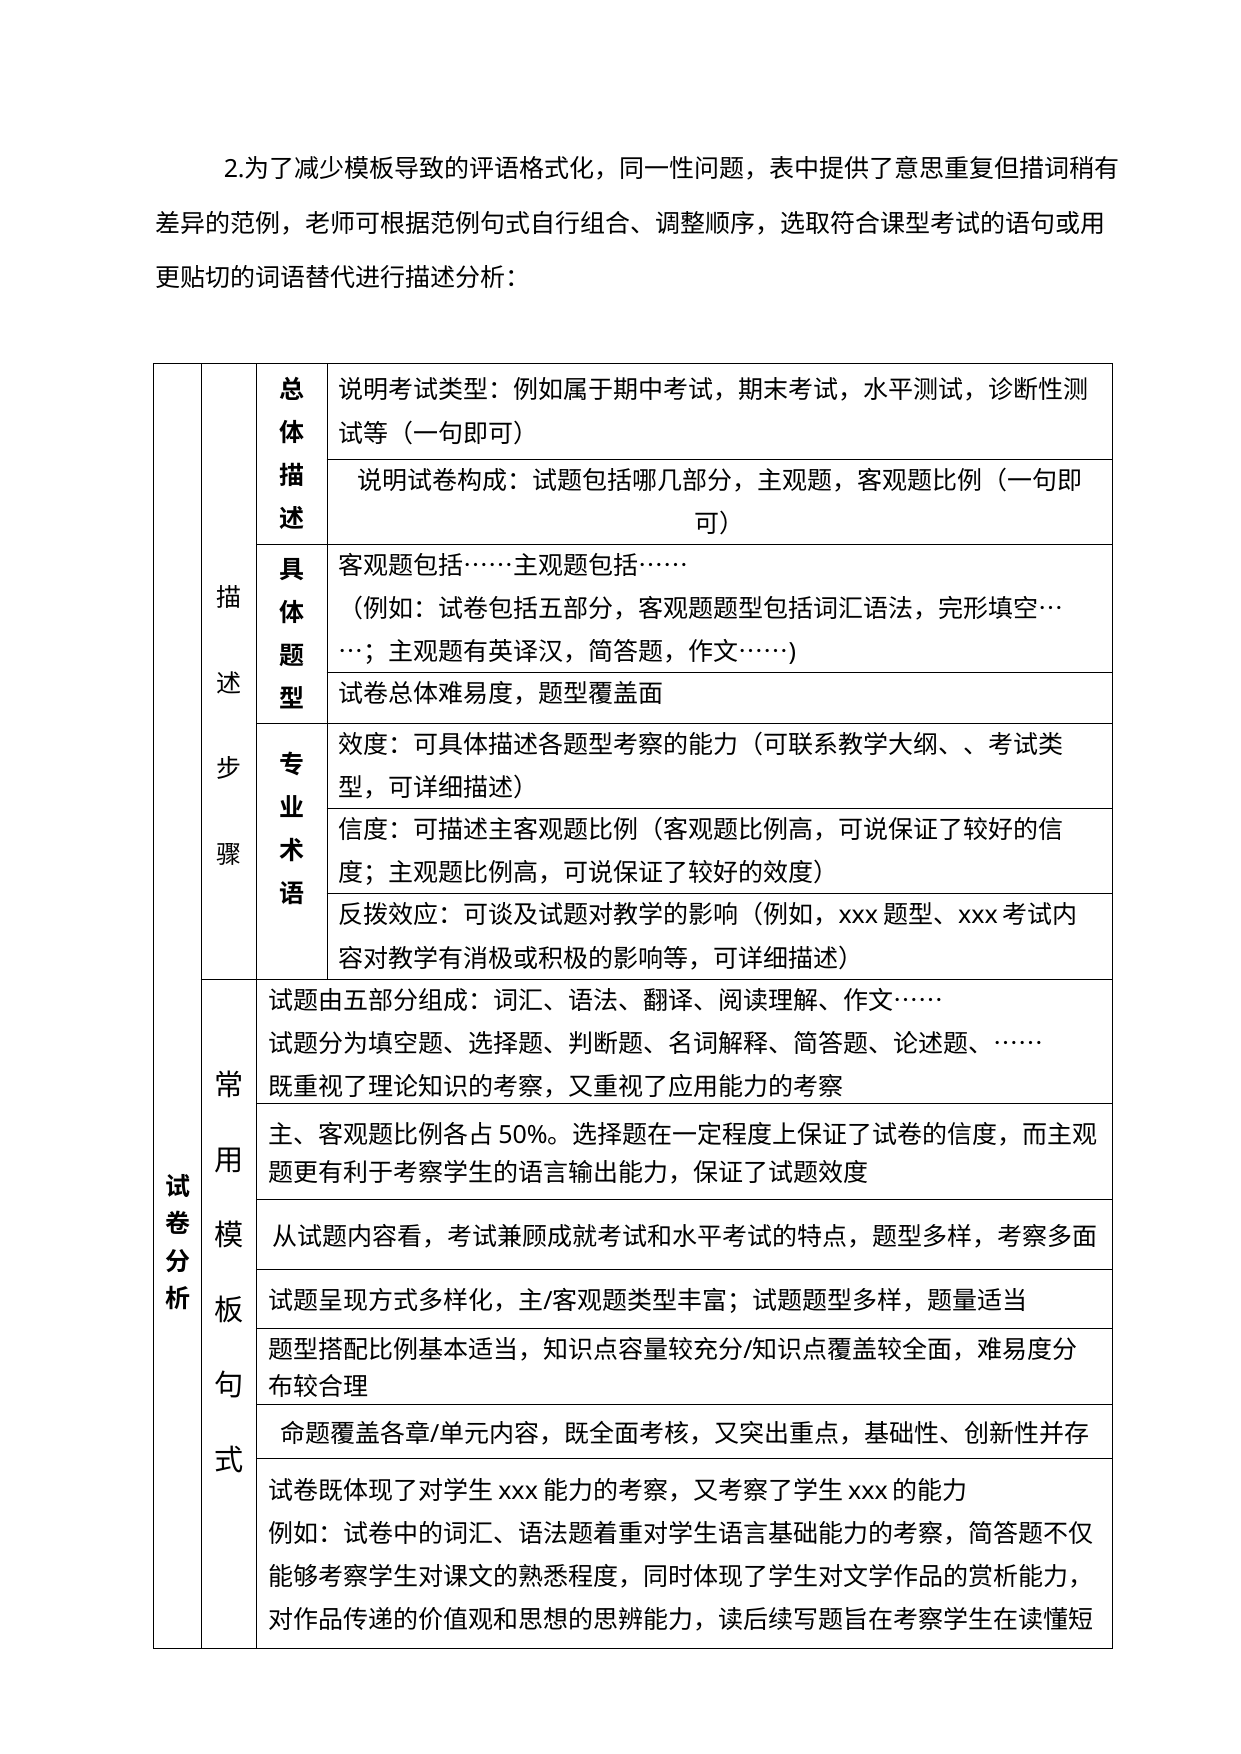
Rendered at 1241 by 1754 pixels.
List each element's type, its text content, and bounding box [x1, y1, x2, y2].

table_cell 命题覆盖各章/单元内容，既全面考核，又突出重点，基础性、创新性并存 [257, 1405, 1112, 1458]
table_cell 常用模板句式 [202, 980, 256, 1648]
table_cell 试题呈现方式多样化，主/客观题类型丰富；试题题型多样，题量适当 [257, 1270, 1112, 1328]
table_cell 说明试卷构成：试题包括哪几部分，主观题，客观题比例（一句即可） [328, 460, 1112, 544]
table_header 描 述 步 骤 [202, 364, 256, 978]
table_cell 客观题包括……主观题包括…… （例如：试卷包括五部分，客观题题型包括词汇语法，完形填空……；主观题有英译汉，简答题，作文……) [328, 545, 1112, 672]
table_cell 具 体 题 型 [257, 545, 327, 723]
table_cell 试题由五部分组成：词汇、语法、翻译、阅读理解、作文…… 试题分为填空题、选择题、判断题、名词解释、简答题、论述题、…… 既重视了理论知识的考察，又重视了应用能力的考察 [257, 980, 1112, 1103]
table_header 总 体 描 述 [257, 364, 327, 544]
table_cell 试卷总体难易度，题型覆盖面 [328, 673, 1112, 723]
table_cell 信度：可描述主客观题比例（客观题比例高，可说保证了较好的信度；主观题比例高，可说保证了较好的效度） [328, 809, 1112, 893]
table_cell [257, 1459, 1112, 1648]
table_cell 效度：可具体描述各题型考察的能力（可联系教学大纲、、考试类型，可详细描述） [328, 724, 1112, 808]
table_cell 题型搭配比例基本适当，知识点容量较充分/知识点覆盖较全面，难易度分布较合理 [257, 1329, 1112, 1404]
table_cell 专 业 术 语 [257, 724, 327, 978]
table_cell 主、客观题比例各占50%。选择题在一定程度上保证了试卷的信度，而主观题更有利于考察学生的语言输出能力，保证了试题效度 [257, 1104, 1112, 1199]
text 2.为了减少模板导致的评语格式化，同一性问题，表中提供了意思重复但措词稍有差异的范例，老师可根据范例句式自行组合、调整顺序，选取符合课型考试的语句或用更贴切的词语替代进行描述分析： [155, 149, 1128, 294]
table_header 试卷分析 [154, 364, 201, 1648]
table_cell 反拨效应：可谈及试题对教学的影响（例如，xxx题型、xxx考试内容对教学有消极或积极的影响等，可详细描述） [328, 894, 1112, 978]
table_cell 从试题内容看，考试兼顾成就考试和水平考试的特点，题型多样，考察多面 [257, 1200, 1112, 1269]
table_header 说明考试类型：例如属于期中考试，期末考试，水平测试，诊断性测试等（一句即可） [328, 364, 1112, 459]
